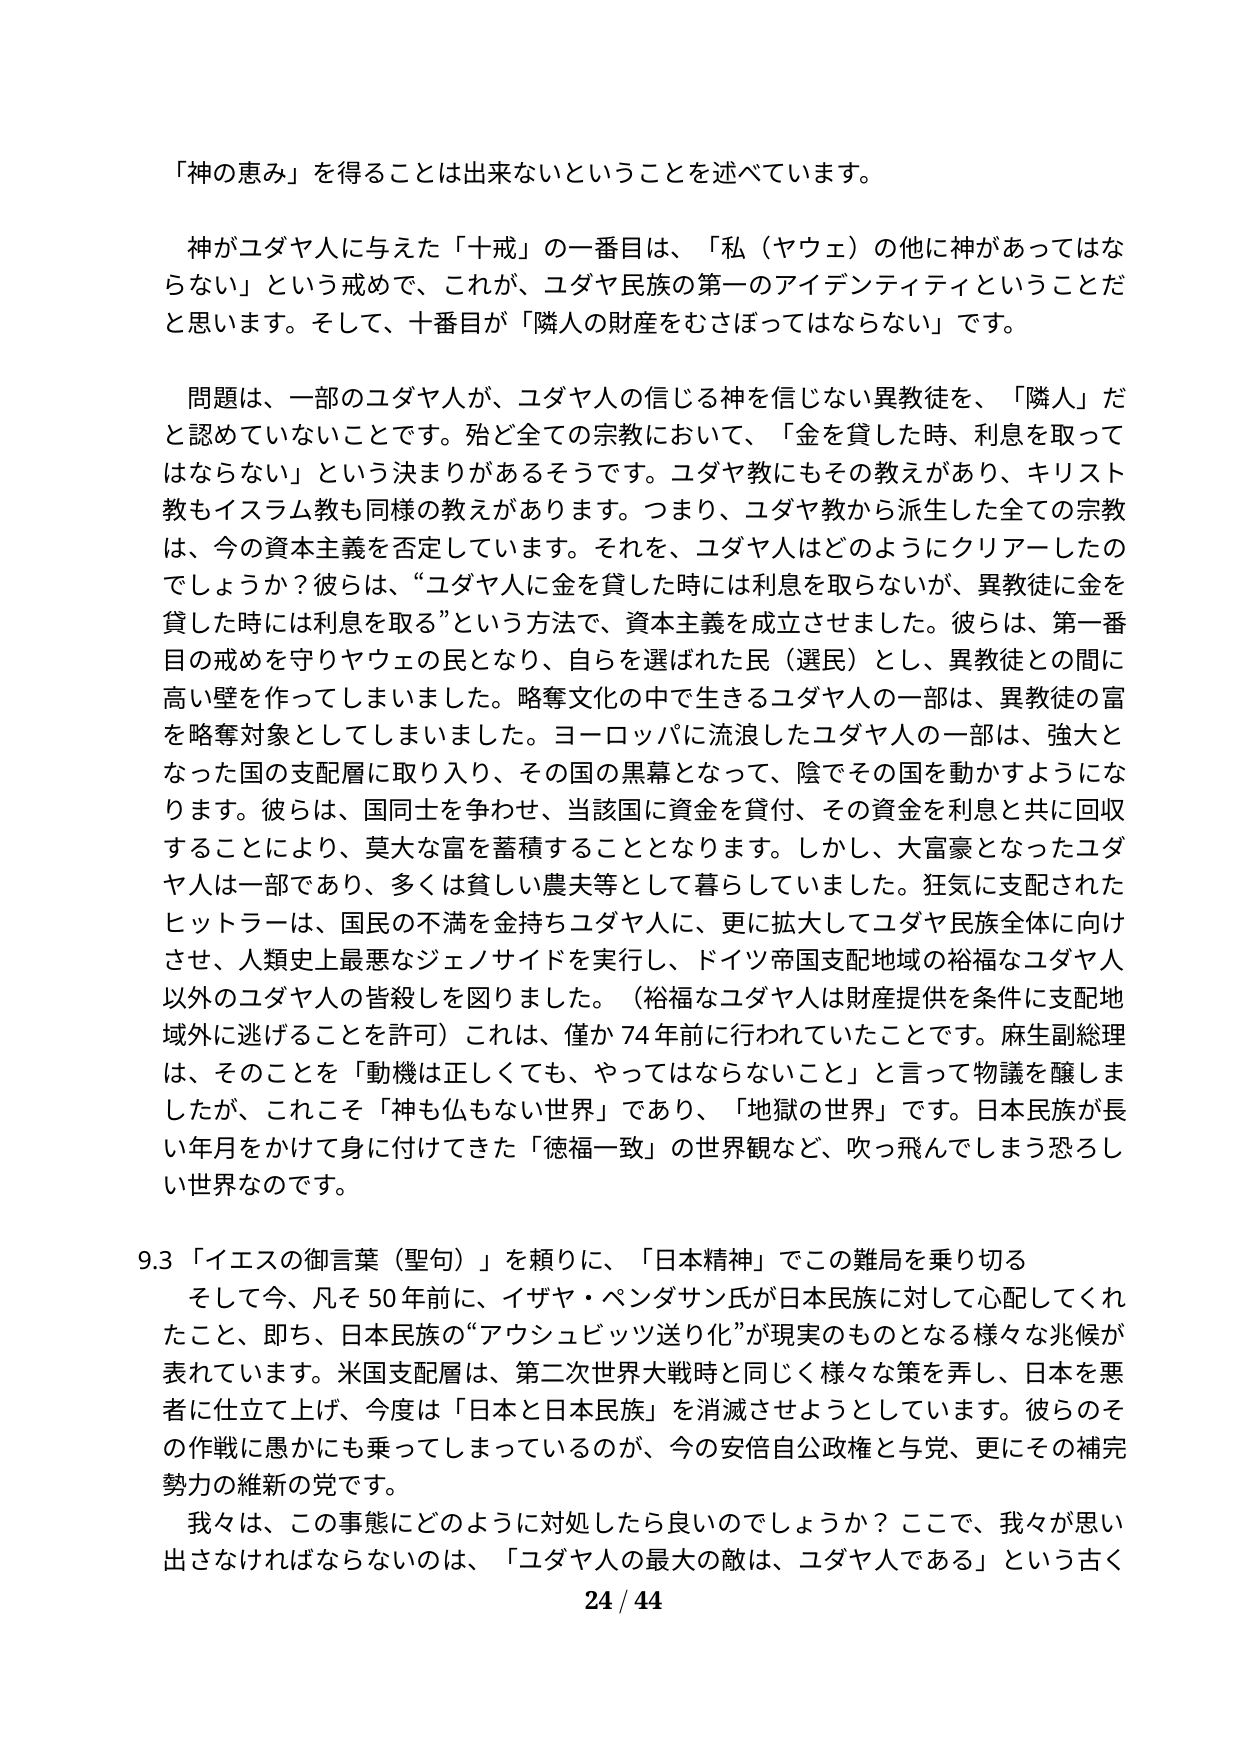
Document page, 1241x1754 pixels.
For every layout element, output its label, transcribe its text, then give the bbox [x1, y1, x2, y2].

text 神がユダヤ人に与えた「十戒」の一番目は、「私（ヤウェ）の他に神があってはならない」という戒めで、これが、ユダヤ民族の第一のアイデンティティということだと思います。そして、十番目が「隣人の財産をむさぼってはならない」です。 [162, 228, 1128, 340]
text 問題は、一部のユダヤ人が、ユダヤ人の信じる神を信じない異教徒を、「隣人」だと認めていないことです。殆ど全ての宗教において、「金を貸した時、利息を取ってはならない」という決まりがあるそうです。ユダヤ教にもその教えがあり、キリスト教もイスラム教も同様の教えがあります。つまり、ユダヤ教から派生した全ての宗教は、今の資本主義を否定しています。それを、ユダヤ人はどのようにクリアーしたのでしょうか？彼らは、“ユダヤ人に金を貸した時には利息を取らないが、異教徒に金を貸した時には利息を取る”という方法で、資本主義を成立させました。彼らは、第一番目の戒めを守りヤウェの民となり、自らを選ばれた民（選民）とし、異教徒との間に高い壁を作ってしまいました。略奪文化の中で生きるユダヤ人の一部は、異教徒の富を略奪対象としてしまいました。ヨーロッパに流浪したユダヤ人の一部は、強大となった国の支配層に取り入り、その国の黒幕となって、陰でその国を動かすようになります。彼らは、国同士を争わせ、当該国に資金を貸付、その資金を利息と共に回収することにより、莫大な富を蓄積することとなります。しかし、大富豪となったユダヤ人は一部であり、多くは貧しい農夫等として暮らしていました。狂気に支配されたヒットラーは、国民の不満を金持ちユダヤ人に、更に拡大してユダヤ民族全体に向けさせ、人類史上最悪なジェノサイドを実行し、ドイツ帝国支配地域の裕福なユダヤ人以外のユダヤ人の皆殺しを図りました。（裕福なユダヤ人は財産提供を条件に支配地域外に逃げることを許可）これは、僅か74年前に行われていたことです。麻生副総理は、そのことを「動機は正しくても、やってはならないこと」と言って物議を醸しましたが、これこそ「神も仏もない世界」であり、「地獄の世界」です。日本民族が長い年月をかけて身に付けてきた「徳福一致」の世界観など、吹っ飛んでしまう恐ろしい世界なのです。 [162, 378, 1128, 1203]
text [162, 153, 1128, 190]
text そして今、凡そ50年前に、イザヤ・ペンダサン氏が日本民族に対して心配してくれたこと、即ち、日本民族の“アウシュビッツ送り化”が現実のものとなる様々な兆候が表れています。米国支配層は、第二次世界大戦時と同じく様々な策を弄し、日本を悪者に仕立て上げ、今度は「日本と日本民族」を消滅させようとしています。彼らのその作戦に愚かにも乗ってしまっているのが、今の安倍自公政権と与党、更にその補完勢力の維新の党です。 [162, 1278, 1128, 1503]
text 9.3 「イエスの御言葉（聖句）」を頼りに、「日本精神」でこの難局を乗り切る [112, 1240, 1128, 1278]
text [162, 1503, 1128, 1578]
